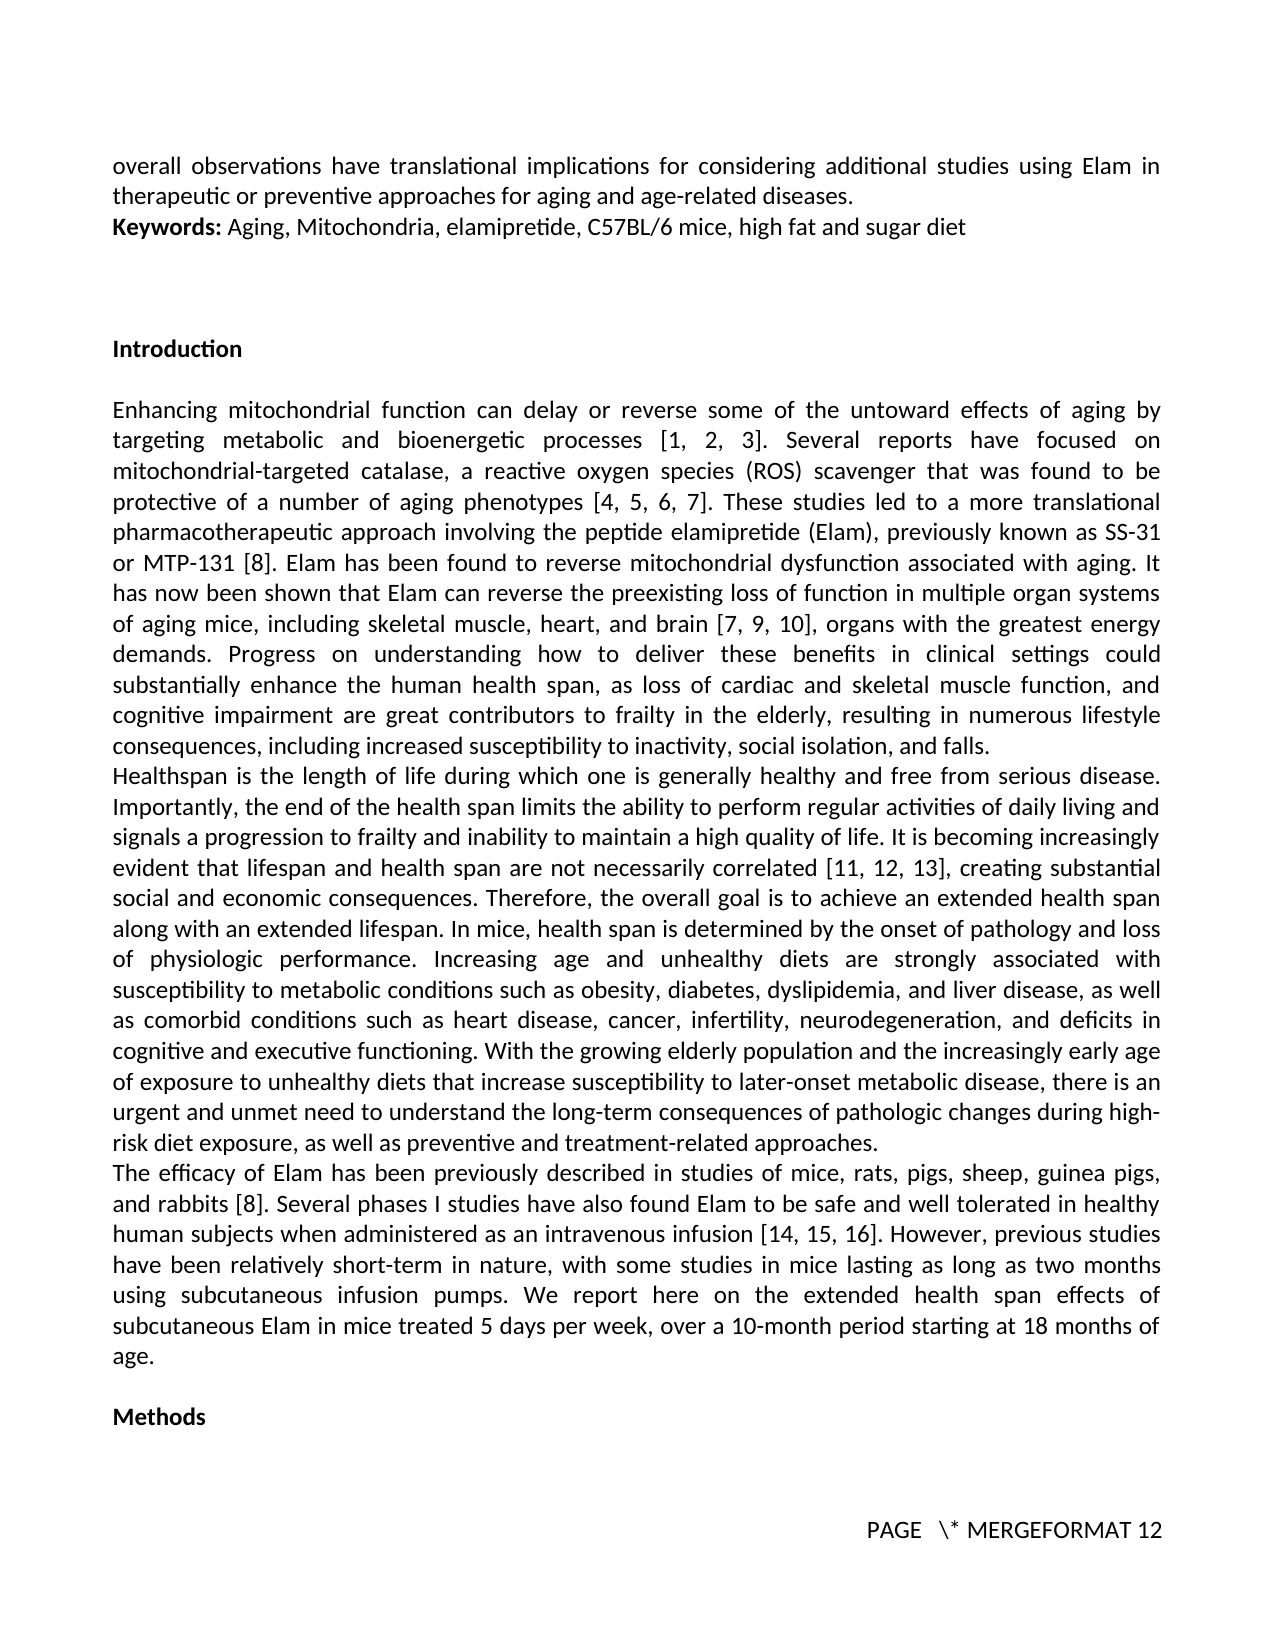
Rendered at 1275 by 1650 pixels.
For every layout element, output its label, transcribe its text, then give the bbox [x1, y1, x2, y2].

text Methods [112, 1401, 1162, 1432]
text Keywords: Aging, Mitochondria, elamipretide, C57BL/6 mice, high fat and sugar diet [112, 211, 1162, 242]
text Healthspan is the length of life during which one is generally healthy and free from serious disease. Importantly, the end of the health span limits the ability to perform regular activities of daily living and signals a progression to frailty and inability to maintain a high quality of life. It is becoming increasingly evident that lifespan and health span are not necessarily correlated [11, 12, 13], creating substantial social and economic consequences. Therefore, the overall goal is to achieve an extended health span along with an extended lifespan. In mice, health span is determined by the onset of pathology and loss of physiologic performance. Increasing age and unhealthy diets are strongly associated with susceptibility to metabolic conditions such as obesity, diabetes, dyslipidemia, and liver disease, as well as comorbid conditions such as heart disease, cancer, infertility, neurodegeneration, and deficits in cognitive and executive functioning. With the growing elderly population and the increasingly early age of exposure to unhealthy diets that increase susceptibility to later-onset metabolic disease, there is an urgent and unmet need to understand the long-term consequences of pathologic changes during high-risk diet exposure, as well as preventive and treatment-related approaches. [112, 760, 1162, 1157]
text Introduction [112, 333, 1162, 364]
text Enhancing mitochondrial function can delay or reverse some of the untoward effects of aging by targeting metabolic and bioenergetic processes [1, 2, 3]. Several reports have focused on mitochondrial-targeted catalase, a reactive oxygen species (ROS) scavenger that was found to be protective of a number of aging phenotypes [4, 5, 6, 7]. These studies led to a more translational pharmacotherapeutic approach involving the peptide elamipretide (Elam), previously known as SS-31 or MTP-131 [8]. Elam has been found to reverse mitochondrial dysfunction associated with aging. It has now been shown that Elam can reverse the preexisting loss of function in multiple organ systems of aging mice, including skeletal muscle, heart, and brain [7, 9, 10], organs with the greatest energy demands. Progress on understanding how to deliver these benefits in clinical settings could substantially enhance the human health span, as loss of cardiac and skeletal muscle function, and cognitive impairment are great contributors to frailty in the elderly, resulting in numerous lifestyle consequences, including increased susceptibility to inactivity, social isolation, and falls. [112, 394, 1162, 760]
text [112, 150, 1162, 211]
text The efficacy of Elam has been previously described in studies of mice, rats, pigs, sheep, guinea pigs, and rabbits [8]. Several phases I studies have also found Elam to be safe and well tolerated in healthy human subjects when administered as an intravenous infusion [14, 15, 16]. However, previous studies have been relatively short-term in nature, with some studies in mice lasting as long as two months using subcutaneous infusion pumps. We report here on the extended health span effects of subcutaneous Elam in mice treated 5 days per week, over a 10-month period starting at 18 months of age. [112, 1157, 1162, 1371]
